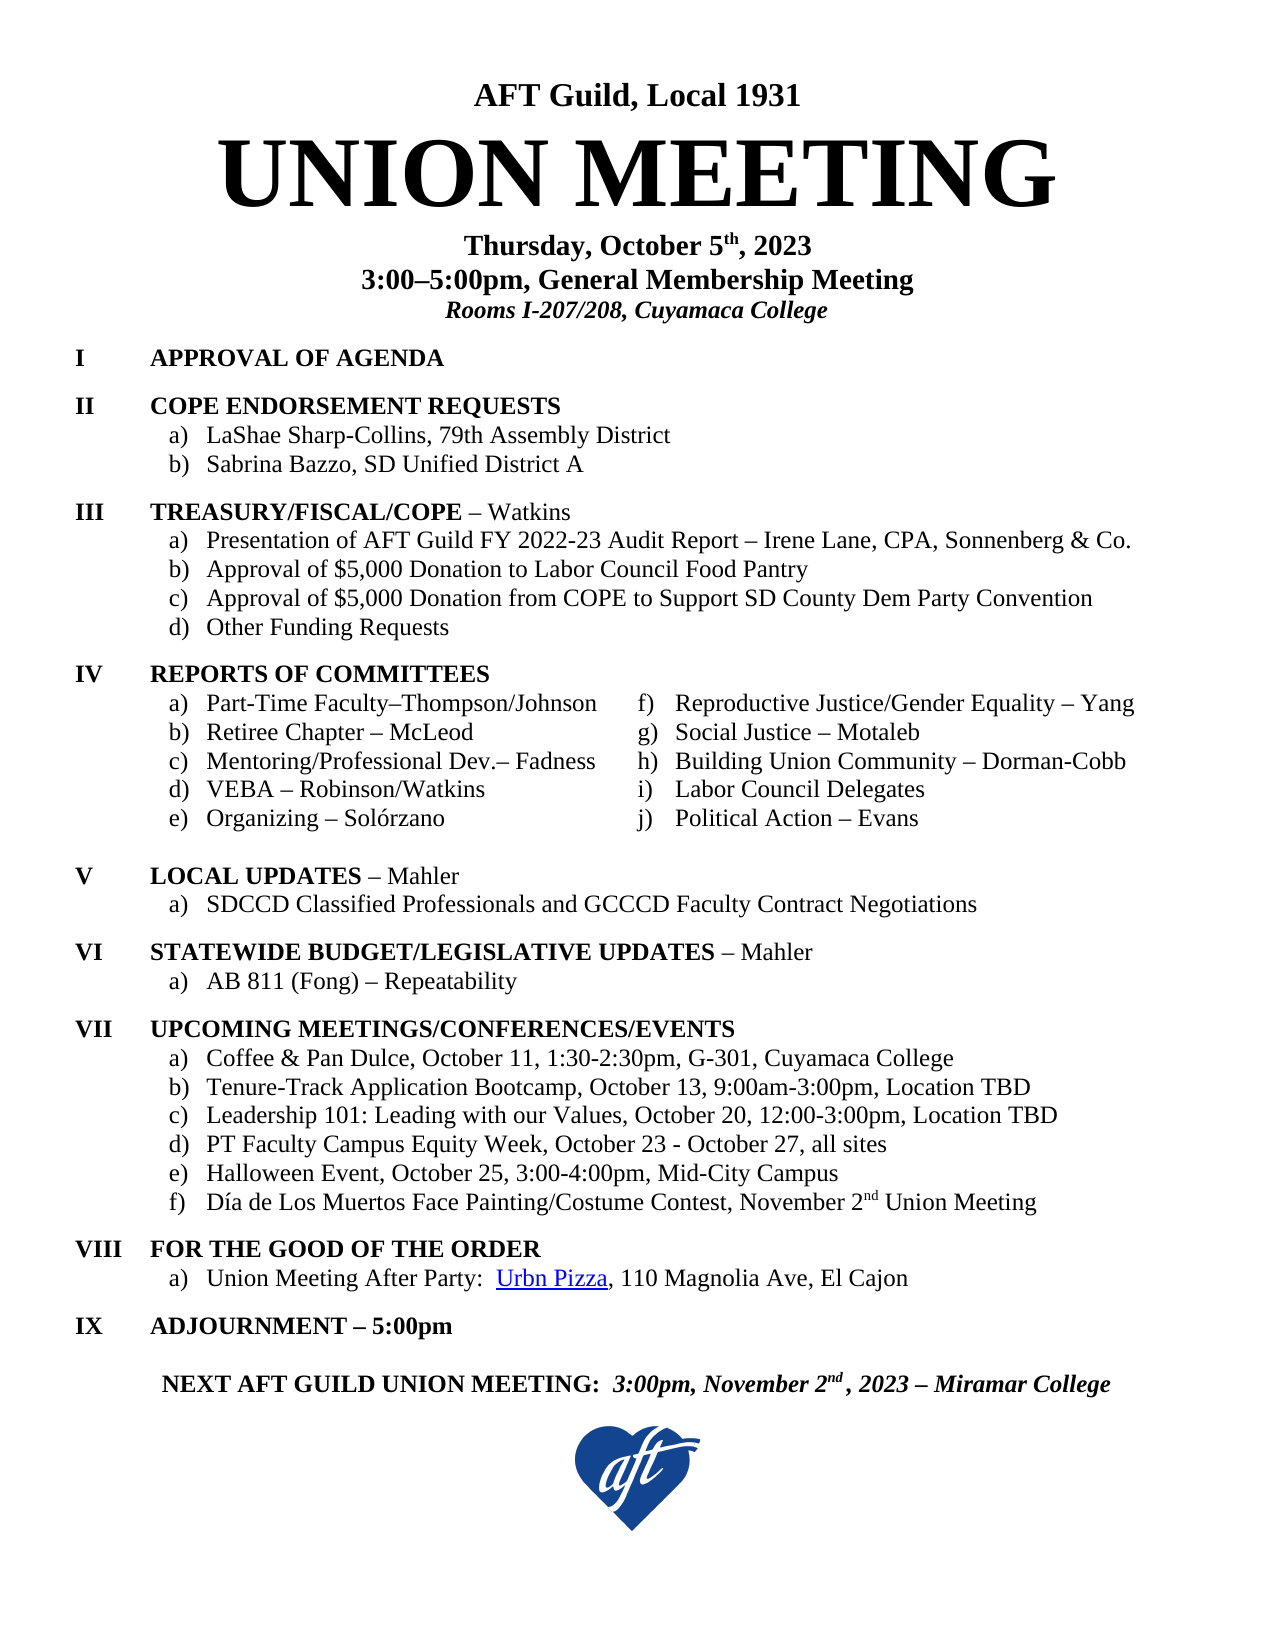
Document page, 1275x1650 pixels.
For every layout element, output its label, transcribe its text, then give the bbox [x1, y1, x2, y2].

text 3:00–5:00pm, General Membership Meeting [75, 262, 1200, 295]
list LaShae Sharp-Collins, 79th Assembly District [169, 420, 1200, 449]
list Organizing – Solórzano [169, 803, 600, 832]
subtitle Thursday, October 5th, 2023 [75, 228, 1200, 262]
list Halloween Event, October 25, 3:00-4:00pm, Mid-City Campus [169, 1158, 1200, 1187]
list Part-Time Faculty–Thompson/Johnson [169, 688, 600, 717]
list Social Justice – Motaleb [637, 717, 1200, 746]
text UNION MEETING [75, 113, 1200, 228]
list Retiree Chapter – McLeod [169, 717, 600, 746]
list Día de Los Muertos Face Painting/Costume Contest, November 2nd Union Meeting [169, 1187, 1200, 1215]
text Rooms I-207/208, Cuyamaca College [75, 295, 1200, 324]
list AB 811 (Fong) – Repeatability [169, 966, 1200, 995]
title AFT Guild, Local 1931 [75, 75, 1200, 113]
subtitle I APPROVAL OF AGENDA [75, 343, 1200, 372]
list SDCCD Classified Professionals and GCCCD Faculty Contract Negotiations [169, 889, 1200, 918]
list Presentation of AFT Guild FY 2022-23 Audit Report – Irene Lane, CPA, Sonnenberg & Co. [169, 525, 1200, 554]
list Union Meeting After Party: Urbn Pizza, 110 Magnolia Ave, El Cajon [169, 1263, 1200, 1292]
list Reproductive Justice/Gender Equality – Yang [637, 688, 1200, 717]
list Leadership 101: Leading with our Values, October 20, 12:00-3:00pm, Location TBD [169, 1100, 1200, 1129]
list Other Funding Requests [169, 612, 1200, 640]
list Sabrina Bazzo, SD Unified District A [169, 449, 1200, 477]
subtitle V LOCAL UPDATES – Mahler [75, 861, 1200, 889]
list Political Action – Evans [637, 803, 1200, 832]
list Tenure-Track Application Bootcamp, October 13, 9:00am-3:00pm, Location TBD [169, 1072, 1200, 1100]
list Building Union Community – Dorman-Cobb [637, 746, 1200, 774]
list Approval of $5,000 Donation from COPE to Support SD County Dem Party Convention [169, 583, 1200, 612]
list VEBA – Robinson/Watkins [169, 774, 600, 803]
subtitle NEXT AFT GUILD UNION MEETING: 3:00pm, November 2nd , 2023 – Miramar College [75, 1369, 1200, 1397]
text VI STATEWIDE BUDGET/LEGISLATIVE UPDATES – Mahler [75, 937, 1200, 966]
list Approval of $5,000 Donation to Labor Council Food Pantry [169, 554, 1200, 583]
list Labor Council Delegates [637, 774, 1200, 803]
list Coffee & Pan Dulce, October 11, 1:30-2:30pm, G-301, Cuyamaca College [169, 1043, 1200, 1072]
text III TREASURY/FISCAL/COPE – Watkins [75, 497, 1200, 525]
text VII UPCOMING MEETINGS/CONFERENCES/EVENTS [75, 1014, 1200, 1043]
text IV REPORTS OF COMMITTEES [75, 659, 1200, 688]
text VIII FOR THE GOOD OF THE ORDER [75, 1234, 1200, 1263]
list PT Faculty Campus Equity Week, October 23 - October 27, all sites [169, 1129, 1200, 1158]
list Mentoring/Professional Dev.– Fadness [169, 746, 600, 774]
subtitle IX ADJOURNMENT – 5:00pm [75, 1311, 1200, 1340]
text II COPE ENDORSEMENT REQUESTS [75, 391, 1200, 420]
